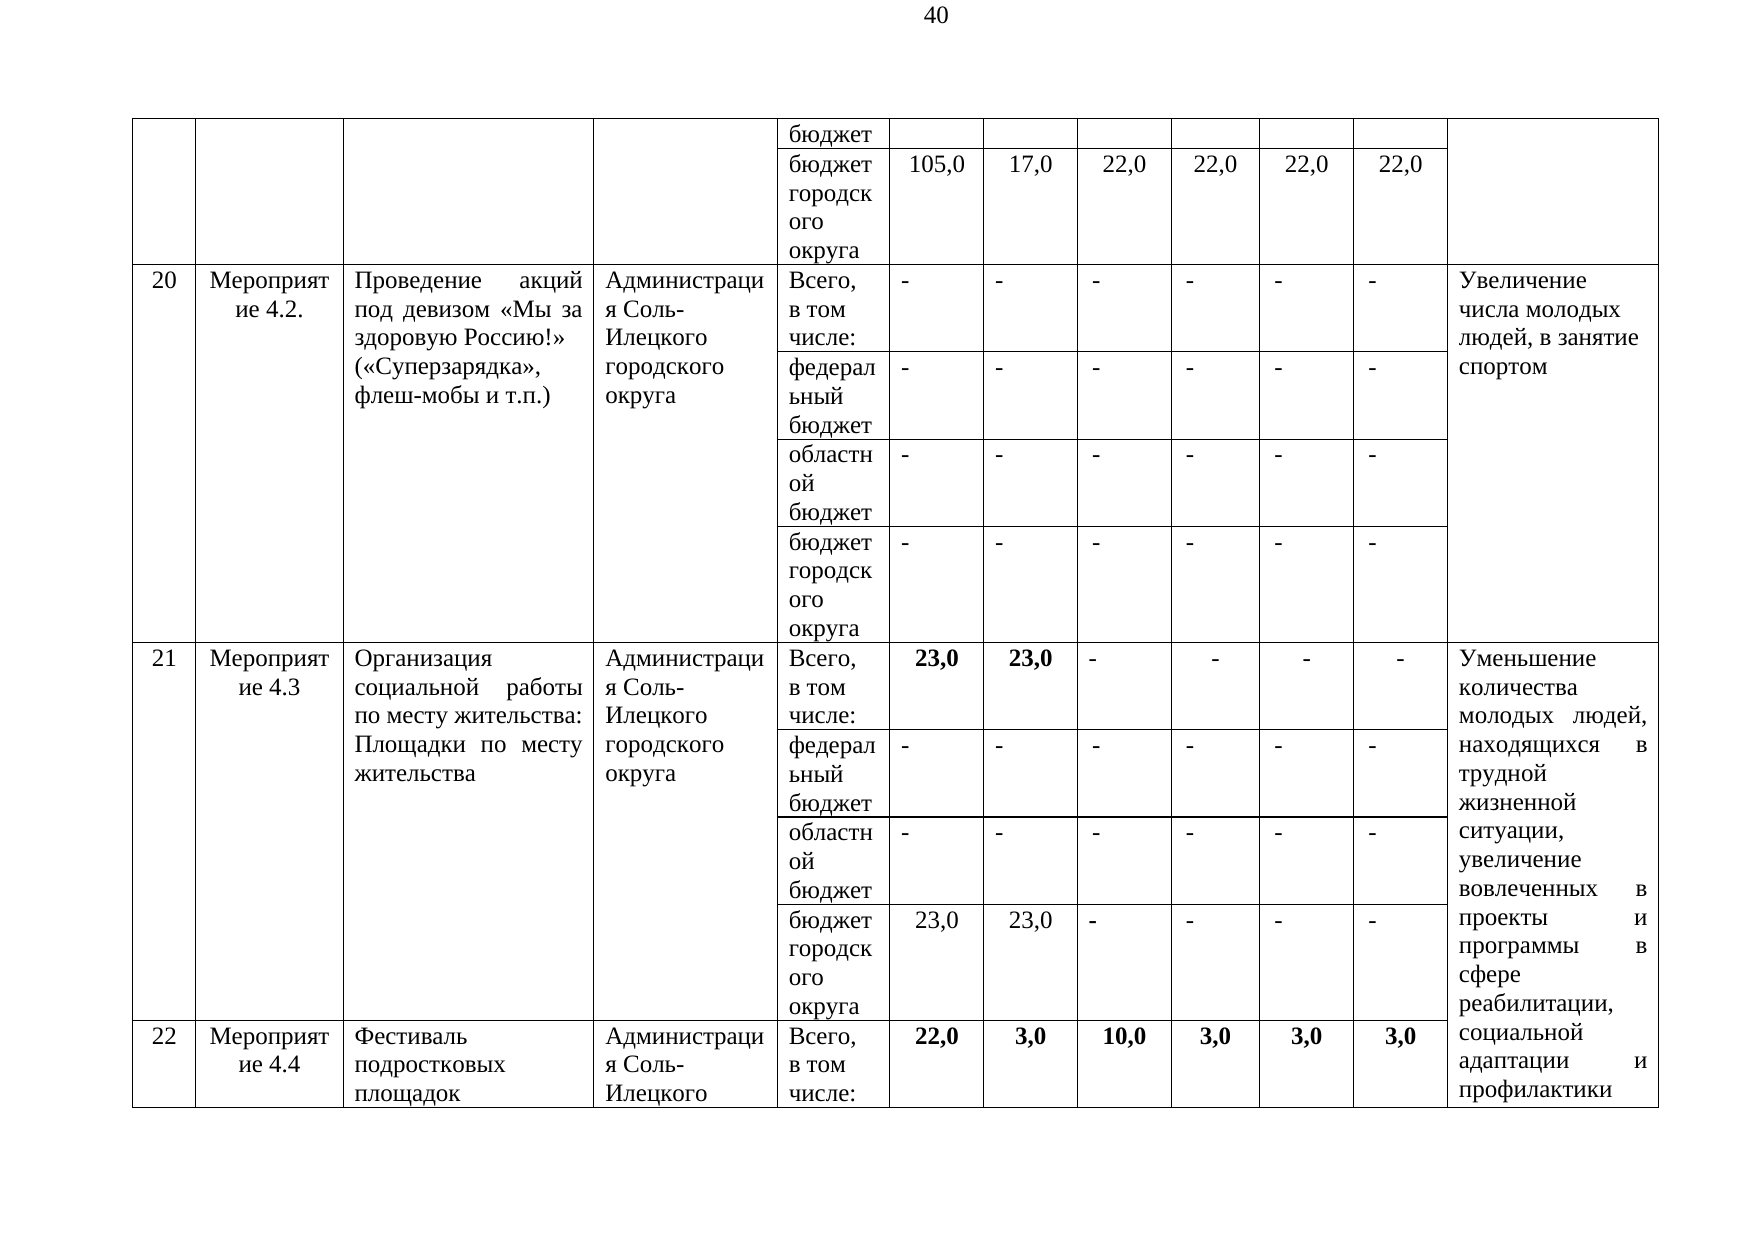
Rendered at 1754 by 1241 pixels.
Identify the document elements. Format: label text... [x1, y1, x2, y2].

table_cell 22,0 [890, 1021, 983, 1107]
table_cell - [890, 119, 983, 148]
table_cell - [1260, 119, 1353, 148]
table_cell Мероприятие 4.3 [196, 643, 343, 1020]
table_cell бюджет городского округа [778, 905, 889, 1020]
table_cell - [1260, 527, 1353, 642]
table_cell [594, 1021, 777, 1107]
table_cell - [984, 352, 1077, 438]
table_cell 22,0 [1078, 149, 1171, 264]
table_cell - [984, 527, 1077, 642]
table_cell - [1354, 643, 1447, 729]
table_cell 3,0 [984, 1021, 1077, 1107]
table_cell 10,0 [1078, 1021, 1171, 1107]
table_cell - [1354, 818, 1447, 904]
table_cell бюджет городского округа [778, 527, 889, 642]
table_cell Мероприятие 4.2. [196, 265, 343, 642]
table_cell Всего, в том числе: [778, 265, 889, 351]
table_cell - [1078, 643, 1171, 729]
table_cell - [1172, 265, 1259, 351]
table_cell 3,0 [1260, 1021, 1353, 1107]
table_cell - [1260, 643, 1353, 729]
table_cell - [1354, 730, 1447, 816]
table_cell - [1078, 730, 1171, 816]
table_cell - [890, 440, 983, 526]
table_cell Уменьшение количества молодых людей, находящихся в трудной жизненной ситуации, увеличение вовлеченных в проекты и программы в сфере реабилитации, социальной адаптации и профилактики асоциального поведения. [1448, 643, 1658, 1107]
table_cell 17,0 [984, 149, 1077, 264]
table_cell - [984, 265, 1077, 351]
table_cell - [1078, 905, 1171, 1020]
table_cell - [1078, 119, 1171, 148]
table_cell - [1354, 352, 1447, 438]
table_cell Всего, в том числе: [778, 643, 889, 729]
table_cell федеральный бюджет [778, 352, 889, 438]
table_cell 22,0 [1172, 149, 1259, 264]
table_cell - [1260, 730, 1353, 816]
table_cell областной бюджет [778, 818, 889, 904]
table_cell - [1078, 265, 1171, 351]
table_cell - [984, 119, 1077, 148]
table_cell - [890, 527, 983, 642]
table_cell бюджет городского округа [778, 149, 889, 264]
table_cell - [984, 440, 1077, 526]
table_cell - [1078, 440, 1171, 526]
table_cell Проведение акций под девизом «Мы за здоровую Россию!» («Суперзарядка», флеш-мобы и т.п.) [344, 265, 593, 642]
table_cell - [1172, 643, 1259, 729]
table_cell - [890, 352, 983, 438]
table_cell - [890, 730, 983, 816]
table_cell 20 [133, 265, 195, 642]
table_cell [344, 1021, 593, 1107]
table_cell 21 [133, 643, 195, 1020]
table_cell 23,0 [890, 905, 983, 1020]
table_cell областной бюджет [778, 440, 889, 526]
table_cell - [1172, 440, 1259, 526]
table_cell 22,0 [1354, 149, 1447, 264]
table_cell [594, 265, 777, 642]
table_cell Всего, в том числе: [778, 1021, 889, 1107]
table_cell - [1354, 527, 1447, 642]
table_cell - [1260, 905, 1353, 1020]
table_cell Мероприятие 4.4 [196, 1021, 343, 1107]
table_cell 22,0 [1260, 149, 1353, 264]
table_cell Увеличение числа молодых людей, в занятие спортом [1448, 265, 1658, 642]
table_cell 23,0 [890, 643, 983, 729]
table_cell - [1078, 818, 1171, 904]
table_cell 23,0 [984, 905, 1077, 1020]
table_cell - [1172, 905, 1259, 1020]
table_cell - [1260, 818, 1353, 904]
table_cell - [984, 730, 1077, 816]
table_cell - [1260, 352, 1353, 438]
table_cell - [984, 818, 1077, 904]
table_cell Организация социальной работы по месту жительства: Площадки по месту жительства [344, 643, 593, 1020]
table_cell - [1354, 905, 1447, 1020]
table_cell - [1078, 352, 1171, 438]
table_cell - [1260, 440, 1353, 526]
table_cell областной бюджет [778, 119, 889, 148]
table_cell - [1172, 818, 1259, 904]
table_cell - [1172, 730, 1259, 816]
table_cell 22 [133, 1021, 195, 1107]
table_cell - [1172, 352, 1259, 438]
table_cell - [1172, 527, 1259, 642]
table_cell - [1172, 119, 1259, 148]
table_cell - [1078, 527, 1171, 642]
table_cell 105,0 [890, 149, 983, 264]
table_cell - [1354, 119, 1447, 148]
table_cell 3,0 [1172, 1021, 1259, 1107]
table_cell - [1354, 265, 1447, 351]
table_cell 23,0 [984, 643, 1077, 729]
table_cell федеральный бюджет [778, 730, 889, 816]
table_cell - [1260, 265, 1353, 351]
table_cell - [1354, 440, 1447, 526]
table_cell 3,0 [1354, 1021, 1447, 1107]
table_cell - [890, 265, 983, 351]
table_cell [594, 643, 777, 1020]
table_cell - [890, 818, 983, 904]
